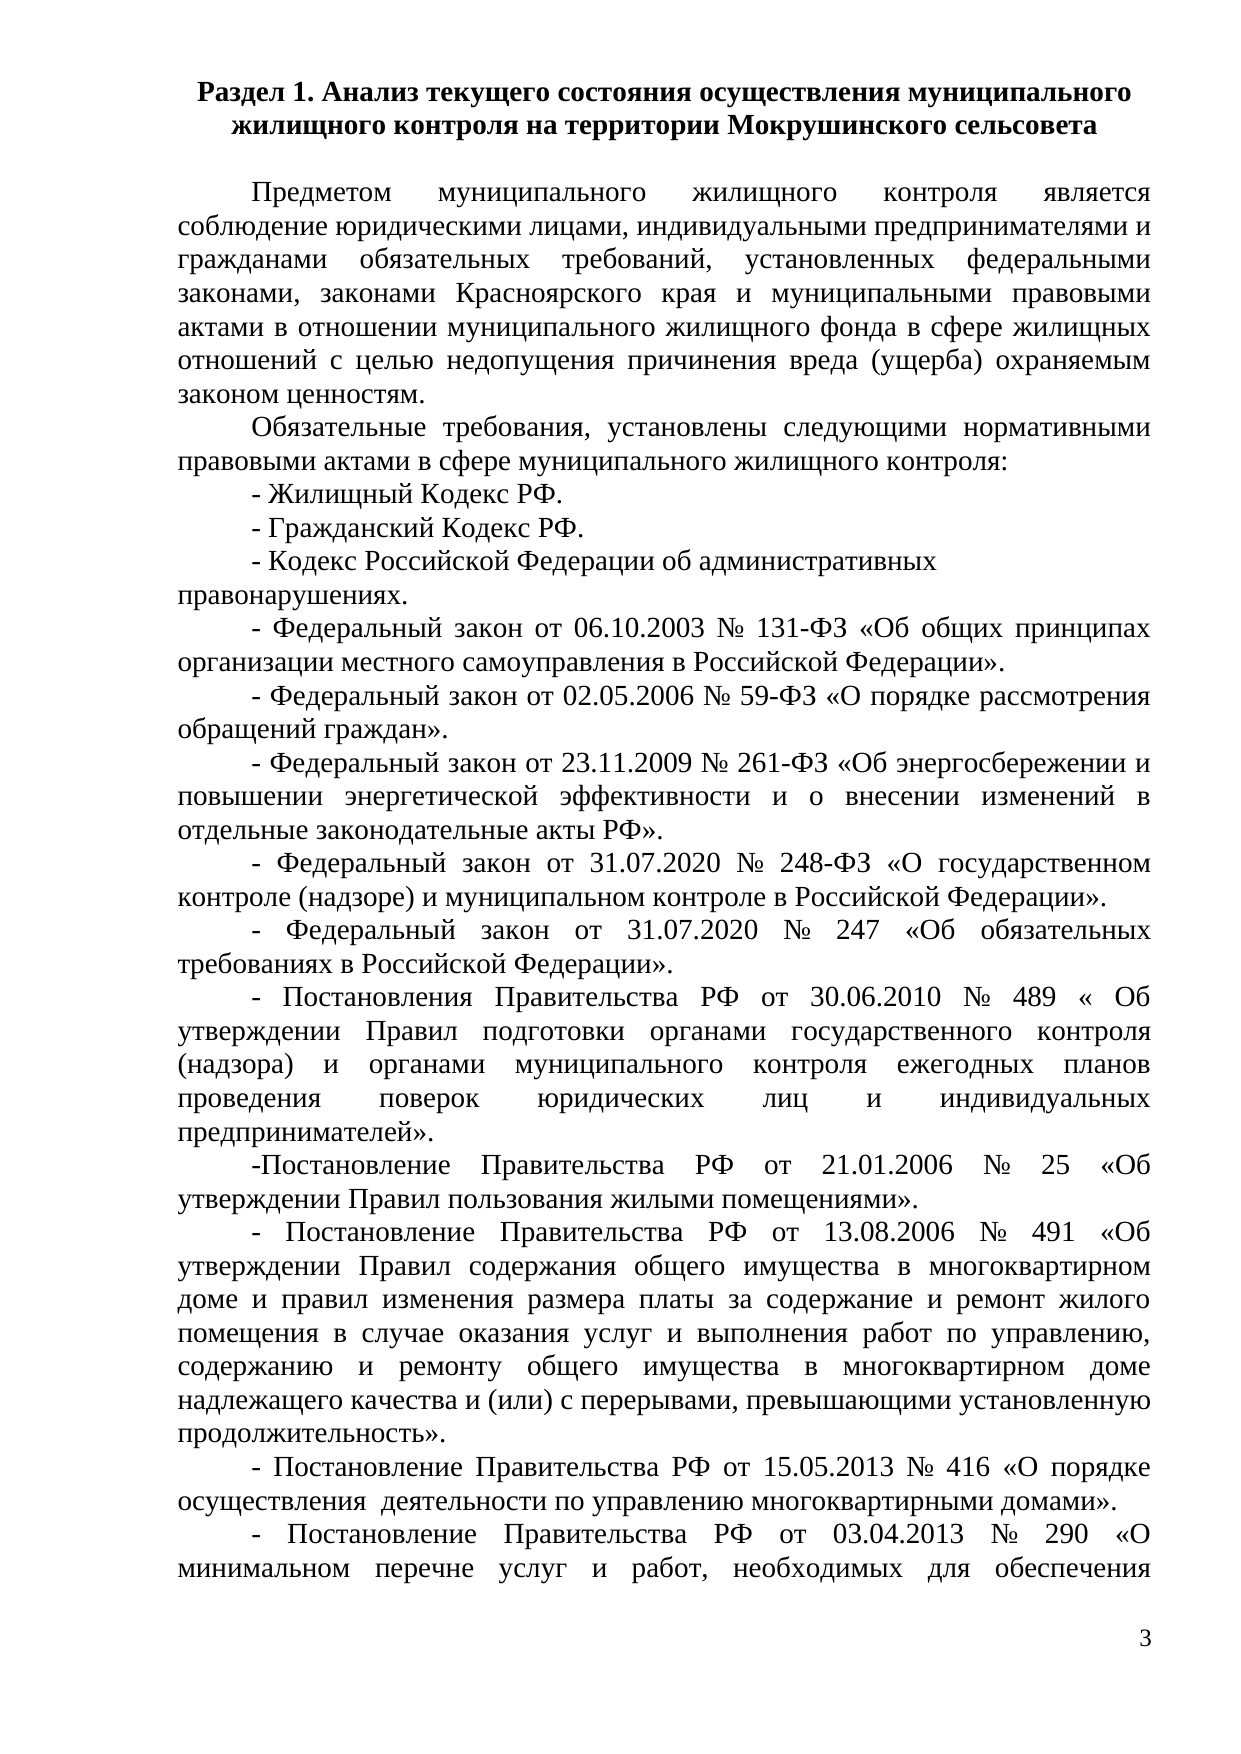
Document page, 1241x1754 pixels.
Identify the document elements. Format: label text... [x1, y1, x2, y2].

text -Постановление Правительства РФ от 21.01.2006 № 25 «Об утверждении Правил пользования жилыми помещениями». [177, 1147, 1152, 1214]
text - Федеральный закон от 23.11.2009 № 261-ФЗ «Об энергосбережении и повышении энергетической эффективности и о внесении изменений в отдельные законодательные акты РФ». [177, 745, 1152, 845]
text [177, 1516, 1152, 1583]
text - Федеральный закон от 02.05.2006 № 59-ФЗ «О порядке рассмотрения обращений граждан». [177, 678, 1152, 745]
text - Жилищный Кодекс РФ. [177, 476, 1152, 510]
text - Постановление Правительства РФ от 13.08.2006 № 491 «Об утверждении Правил содержания общего имущества в многоквартирном доме и правил изменения размера платы за содержание и ремонт жилого помещения в случае оказания услуг и выполнения работ по управлению, содержанию и ремонту общего имущества в многоквартирном доме надлежащего качества и (или) с перерывами, превышающими установленную продолжительность». [177, 1214, 1152, 1449]
text Раздел 1. Анализ текущего состояния осуществления муниципального жилищного контроля на территории Мокрушинского сельсовета [177, 74, 1152, 141]
text - Федеральный закон от 31.07.2020 № 247 «Об обязательных требованиях в Российской Федерации». [177, 912, 1152, 979]
text Предметом муниципального жилищного контроля является соблюдение юридическими лицами, индивидуальными предпринимателями и гражданами обязательных требований, установленных федеральными законами, законами Красноярского края и муниципальными правовыми актами в отношении муниципального жилищного фонда в сфере жилищных отношений с целью недопущения причинения вреда (ущерба) охраняемым законом ценностям. [177, 174, 1152, 409]
text - Федеральный закон от 06.10.2003 № 131-ФЗ «Об общих принципах организации местного самоуправления в Российской Федерации». [177, 611, 1152, 678]
text - Кодекс Российской Федерации об административных правонарушениях. [177, 543, 1152, 611]
text Обязательные требования, установлены следующими нормативными правовыми актами в сфере муниципального жилищного контроля: [177, 409, 1152, 476]
text - Постановление Правительства РФ от 15.05.2013 № 416 «О порядке осуществления деятельности по управлению многоквартирными домами». [177, 1449, 1152, 1516]
text - Гражданский Кодекс РФ. [177, 510, 1152, 543]
text - Постановления Правительства РФ от 30.06.2010 № 489 « Об утверждении Правил подготовки органами государственного контроля (надзора) и органами муниципального контроля ежегодных планов проведения поверок юридических лиц и индивидуальных предпринимателей». [177, 979, 1152, 1147]
text - Федеральный закон от 31.07.2020 № 248-ФЗ «О государственном контроле (надзоре) и муниципальном контроле в Российской Федерации». [177, 845, 1152, 912]
